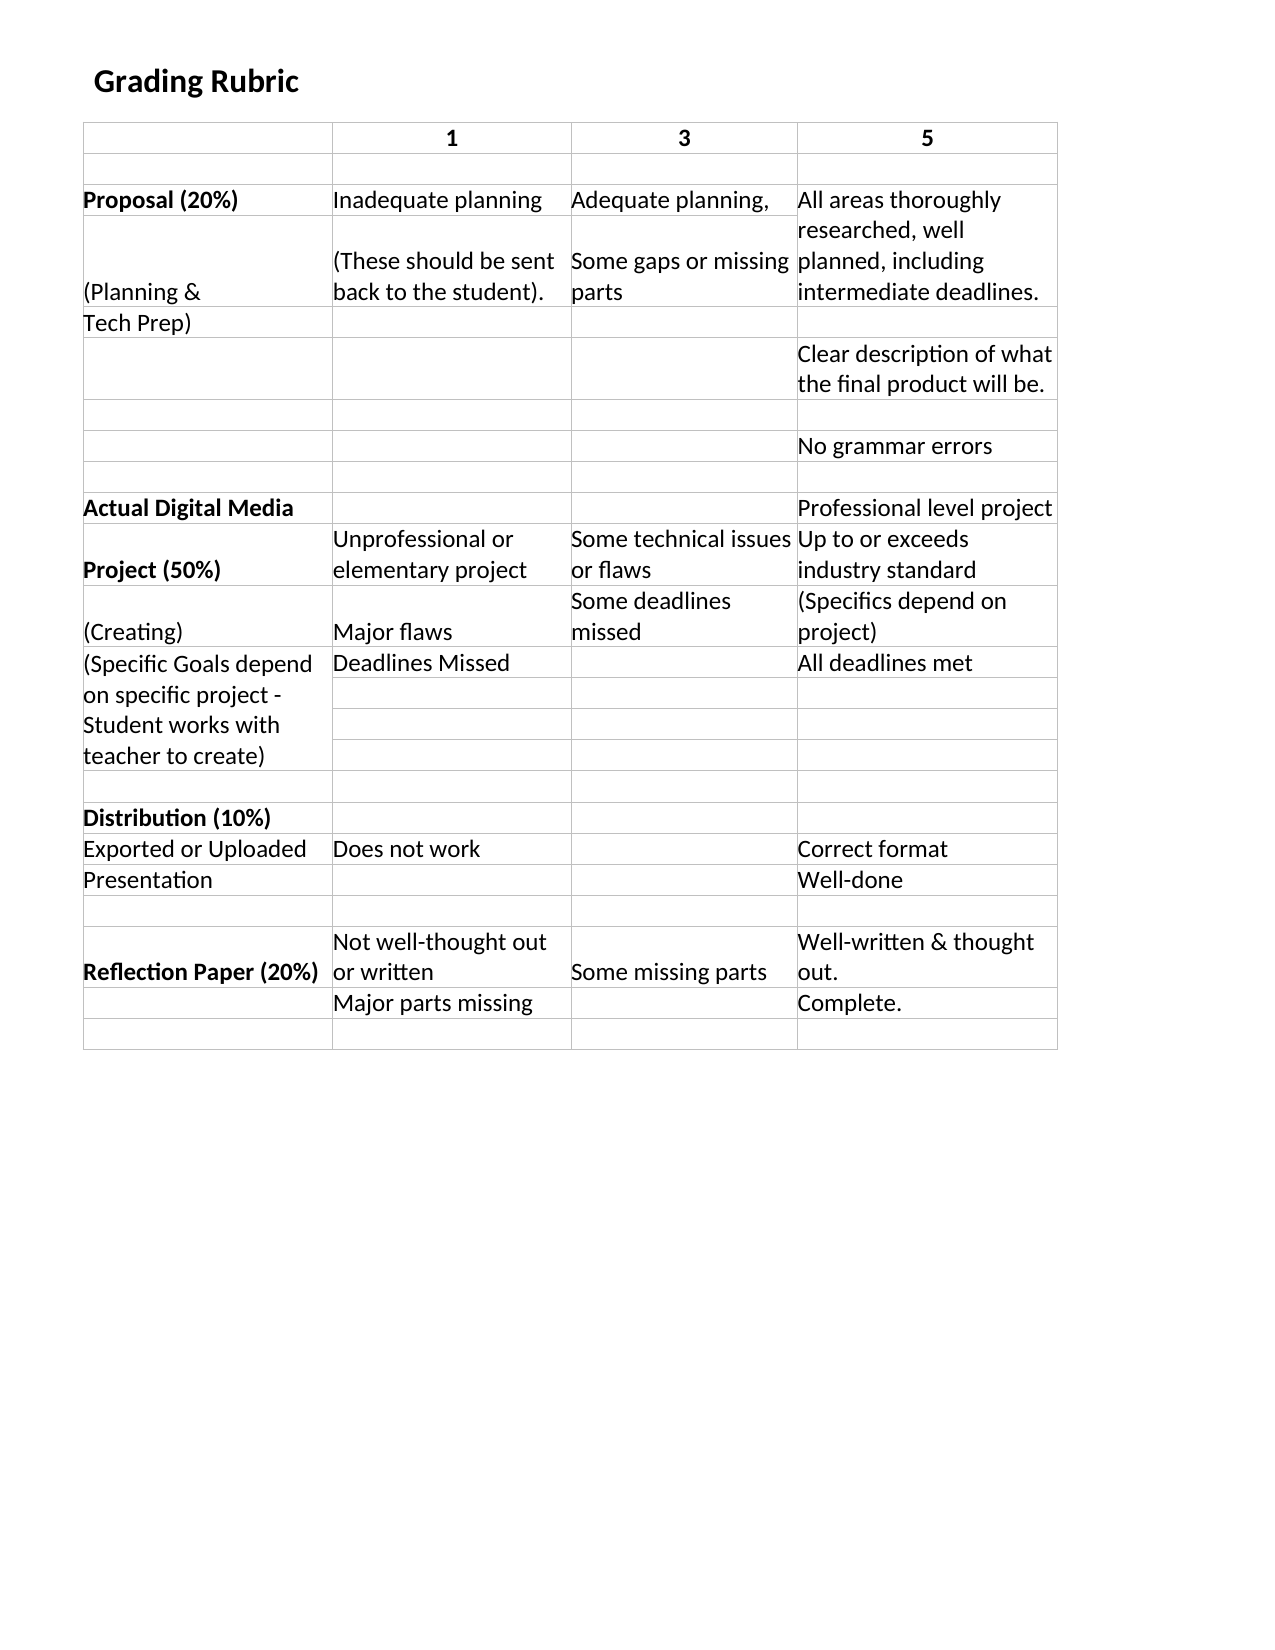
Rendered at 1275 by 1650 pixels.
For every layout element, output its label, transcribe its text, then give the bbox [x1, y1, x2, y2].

table_cell [572, 803, 797, 832]
table_cell [333, 400, 571, 430]
table_cell [333, 493, 571, 523]
table_cell [84, 462, 332, 492]
table_cell [333, 803, 571, 832]
table_cell [572, 988, 797, 1018]
table_cell [572, 678, 797, 708]
table_cell (Creating) [84, 586, 332, 646]
table_cell [572, 740, 797, 770]
table_cell Major parts missing [333, 988, 571, 1018]
table_header 1 [333, 123, 571, 153]
table_cell [333, 431, 571, 461]
table_cell Some missing parts [572, 927, 797, 987]
table_cell [798, 400, 1057, 430]
table_cell [572, 834, 797, 863]
table_cell [572, 431, 797, 461]
table_cell [333, 154, 571, 184]
table_header 5 [798, 123, 1057, 153]
table_cell [572, 338, 797, 399]
table_cell Actual Digital Media [84, 493, 332, 523]
table_cell Unprofessional or elementary project [333, 524, 571, 584]
table_cell [333, 462, 571, 492]
table_cell [84, 771, 332, 801]
table_cell Some technical issues or flaws [572, 524, 797, 584]
table_cell [333, 307, 571, 337]
table_cell Some deadlines missed [572, 586, 797, 646]
table_cell [333, 865, 571, 894]
table_cell [798, 709, 1057, 739]
table_cell [798, 803, 1057, 832]
table_cell [84, 988, 332, 1018]
table_cell [333, 678, 571, 708]
table_cell [798, 462, 1057, 492]
table_cell Well-written & thought out. [798, 927, 1057, 987]
table_cell [333, 709, 571, 739]
table_cell Project (50%) [84, 524, 332, 584]
table_cell Clear description of what the final product will be. [798, 338, 1057, 399]
text Grading Rubric [94, 60, 1215, 101]
table_cell [798, 1019, 1057, 1049]
table_cell [333, 896, 571, 926]
table_cell [333, 1019, 571, 1049]
table_cell [84, 431, 332, 461]
table_cell No grammar errors [798, 431, 1057, 461]
table_header 3 [572, 123, 797, 153]
table_cell Distribution (10%) [84, 803, 332, 832]
table_cell [572, 493, 797, 523]
table_cell Up to or exceeds industry standard [798, 524, 1057, 584]
table_cell [84, 338, 332, 399]
table_cell [572, 400, 797, 430]
table_cell [798, 771, 1057, 801]
table_cell Professional level project [798, 493, 1057, 523]
table_cell Proposal (20%) [84, 185, 332, 215]
table_cell [798, 740, 1057, 770]
table_cell Not well-thought out or written [333, 927, 571, 987]
table_cell Exported or Uploaded [84, 834, 332, 863]
table_cell All deadlines met [798, 647, 1057, 677]
table_cell (Planning & [84, 216, 332, 306]
table_cell [798, 896, 1057, 926]
table_cell [572, 709, 797, 739]
table_cell Presentation [84, 865, 332, 894]
table_cell Does not work [333, 834, 571, 863]
table_cell (These should be sent back to the student). [333, 216, 571, 306]
table_cell [798, 678, 1057, 708]
table_cell All areas thoroughly researched, well planned, including intermediate deadlines. [798, 185, 1057, 306]
table_cell Inadequate planning [333, 185, 571, 215]
table_cell [572, 154, 797, 184]
table_cell [333, 740, 571, 770]
table_cell (Specific Goals depend on specific project - Student works with teacher to create) [84, 647, 332, 770]
table_cell Adequate planning, [572, 185, 797, 215]
table_cell [84, 896, 332, 926]
table_cell [84, 1019, 332, 1049]
table_cell [572, 462, 797, 492]
table_cell [84, 154, 332, 184]
table_cell [572, 1019, 797, 1049]
table_cell [572, 865, 797, 894]
table_cell [333, 771, 571, 801]
table_cell [572, 307, 797, 337]
table_cell [572, 647, 797, 677]
table_cell Major flaws [333, 586, 571, 646]
table_cell Tech Prep) [84, 307, 332, 337]
table_cell Complete. [798, 988, 1057, 1018]
table_cell Deadlines Missed [333, 647, 571, 677]
table_cell [333, 338, 571, 399]
table_cell [572, 896, 797, 926]
table_header [84, 123, 332, 153]
table_cell (Specifics depend on project) [798, 586, 1057, 646]
table_cell Correct format [798, 834, 1057, 863]
table_cell [798, 307, 1057, 337]
table_cell Some gaps or missing parts [572, 216, 797, 306]
table_cell Well-done [798, 865, 1057, 894]
table_cell [84, 400, 332, 430]
table_cell Reflection Paper (20%) [84, 927, 332, 987]
table_cell [798, 154, 1057, 184]
table_cell [572, 771, 797, 801]
